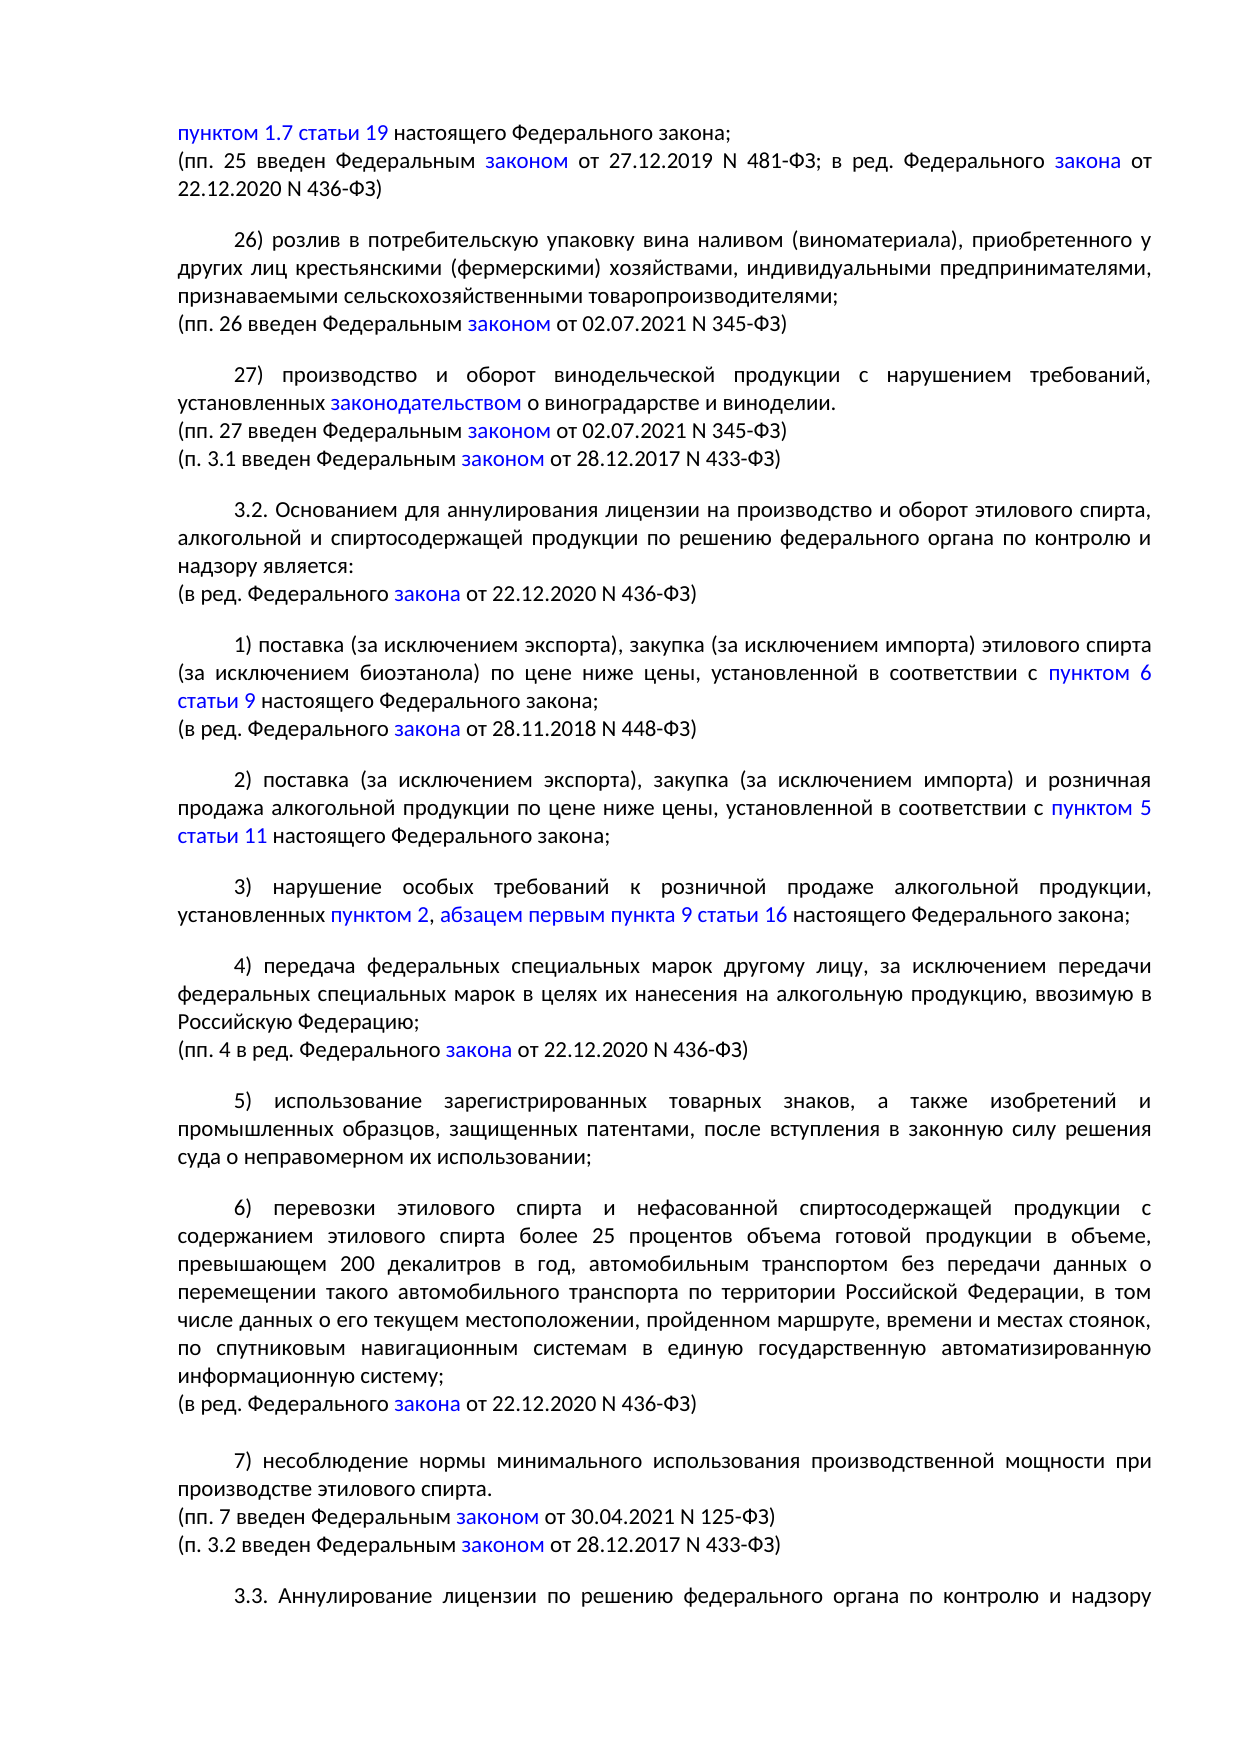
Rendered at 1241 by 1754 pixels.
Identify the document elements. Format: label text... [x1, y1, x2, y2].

text (в ред. Федерального закона от 22.12.2020 N 436-ФЗ) [177, 579, 1152, 607]
text (пп. 25 введен Федеральным законом от 27.12.2019 N 481-ФЗ; в ред. Федерального закона от 22.12.2020 N 436-ФЗ) [177, 146, 1152, 202]
text (в ред. Федерального закона от 28.11.2018 N 448-ФЗ) [177, 714, 1152, 742]
text (в ред. Федерального закона от 22.12.2020 N 436-ФЗ) [177, 1389, 1152, 1417]
text 3) нарушение особых требований к розничной продаже алкогольной продукции, установленных пунктом 2, абзацем первым пункта 9 статьи 16 настоящего Федерального закона; [177, 872, 1152, 928]
text (пп. 4 в ред. Федерального закона от 22.12.2020 N 436-ФЗ) [177, 1035, 1152, 1063]
text (пп. 7 введен Федеральным законом от 30.04.2021 N 125-ФЗ) [177, 1502, 1152, 1530]
text (пп. 26 введен Федеральным законом от 02.07.2021 N 345-ФЗ) [177, 309, 1152, 337]
text 2) поставка (за исключением экспорта), закупка (за исключением импорта) и розничная продажа алкогольной продукции по цене ниже цены, установленной в соответствии с пунктом 5 статьи 11 настоящего Федерального закона; [177, 765, 1152, 849]
text 6) перевозки этилового спирта и нефасованной спиртосодержащей продукции с содержанием этилового спирта более 25 процентов объема готовой продукции в объеме, превышающем 200 декалитров в год, автомобильным транспортом без передачи данных о перемещении такого автомобильного транспорта по территории Российской Федерации, в том числе данных о его текущем местоположении, пройденном маршруте, времени и местах стоянок, по спутниковым навигационным системам в единую государственную автоматизированную информационную систему; [177, 1193, 1152, 1389]
text 3.2. Основанием для аннулирования лицензии на производство и оборот этилового спирта, алкогольной и спиртосодержащей продукции по решению федерального органа по контролю и надзору является: [177, 495, 1152, 579]
text (пп. 27 введен Федеральным законом от 02.07.2021 N 345-ФЗ) [177, 416, 1152, 444]
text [177, 118, 1152, 146]
text (п. 3.2 введен Федеральным законом от 28.12.2017 N 433-ФЗ) [177, 1530, 1152, 1558]
text 27) производство и оборот винодельческой продукции с нарушением требований, установленных законодательством о виноградарстве и виноделии. [177, 360, 1152, 416]
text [177, 1581, 1152, 1609]
text 4) передача федеральных специальных марок другому лицу, за исключением передачи федеральных специальных марок в целях их нанесения на алкогольную продукцию, ввозимую в Российскую Федерацию; [177, 951, 1152, 1035]
text 5) использование зарегистрированных товарных знаков, а также изобретений и промышленных образцов, защищенных патентами, после вступления в законную силу решения суда о неправомерном их использовании; [177, 1086, 1152, 1170]
text 7) несоблюдение нормы минимального использования производственной мощности при производстве этилового спирта. [177, 1446, 1152, 1502]
text (п. 3.1 введен Федеральным законом от 28.12.2017 N 433-ФЗ) [177, 444, 1152, 472]
text 26) розлив в потребительскую упаковку вина наливом (виноматериала), приобретенного у других лиц крестьянскими (фермерскими) хозяйствами, индивидуальными предпринимателями, признаваемыми сельскохозяйственными товаропроизводителями; [177, 225, 1152, 309]
text 1) поставка (за исключением экспорта), закупка (за исключением импорта) этилового спирта (за исключением биоэтанола) по цене ниже цены, установленной в соответствии с пунктом 6 статьи 9 настоящего Федерального закона; [177, 630, 1152, 714]
